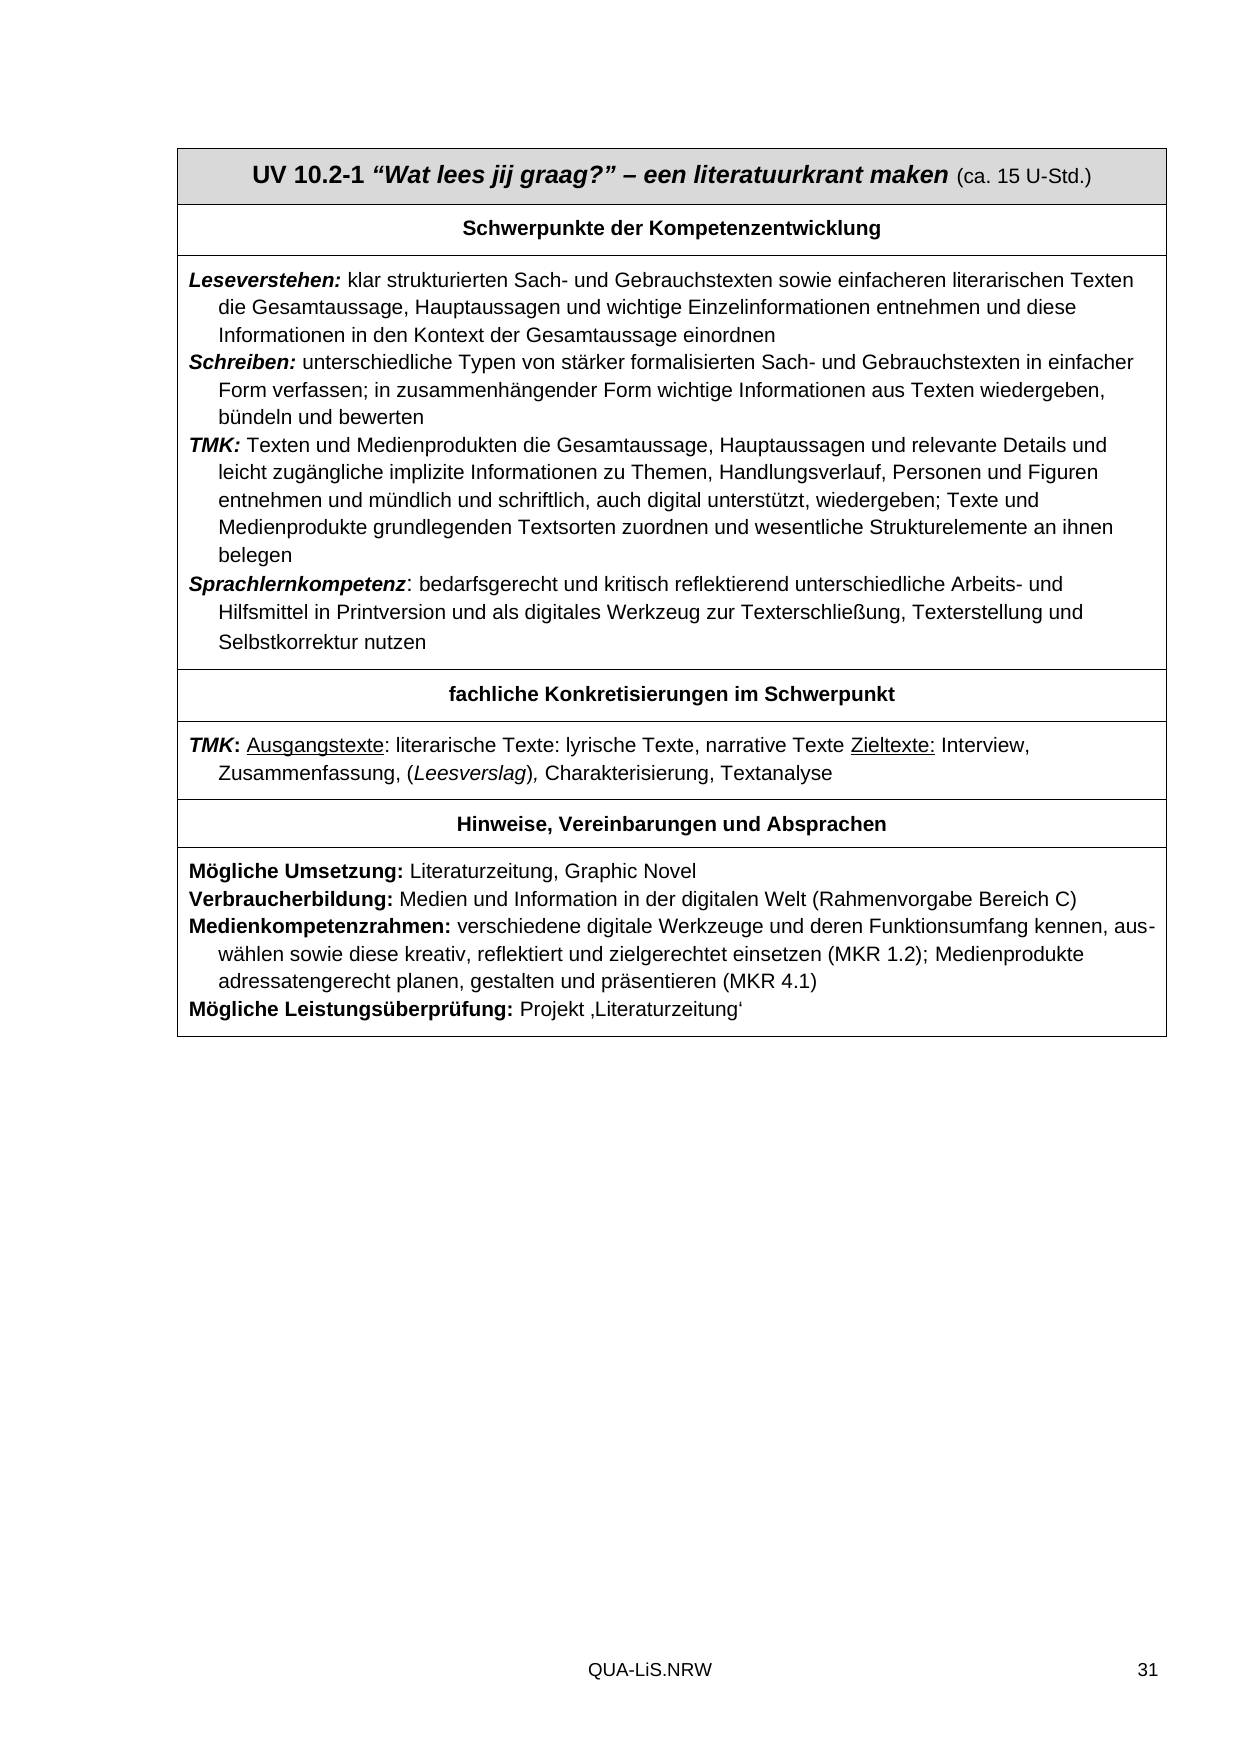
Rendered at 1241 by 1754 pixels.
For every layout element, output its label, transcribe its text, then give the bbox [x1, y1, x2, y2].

table_cell fachliche Konkretisierungen im Schwerpunkt [178, 670, 1166, 721]
table_cell Hinweise, Vereinbarungen und Absprachen [178, 800, 1166, 847]
table_header UV 10.2-1 “Wat lees jij graag?” – een literatuurkrant maken (ca. 15 U-Std.) [178, 149, 1166, 204]
table_cell Leseverstehen: klar strukturierten Sach- und Gebrauchstexten sowie einfacheren literarischen Texten die Gesamtaussage, Hauptaussagen und wichtige Einzelinformationen entnehmen und diese Informationen in den Kontext der Gesamtaussage einordnen Schreiben: unterschiedliche Typen von stärker formalisierten Sach- und Gebrauchstexten in einfacher Form verfassen; in zusammenhängender Form wichtige Informationen aus Texten wiedergeben, bündeln und bewerten TMK: Texten und Medienprodukten die Gesamtaussage, Hauptaussagen und relevante Details und leicht zugängliche implizite Informationen zu Themen, Handlungsverlauf, Personen und Figuren entnehmen und mündlich und schriftlich, auch digital unterstützt, wiedergeben; Texte und Medienprodukte grundlegenden Textsorten zuordnen und wesentliche Strukturelemente an ihnen belegen Sprachlernkompetenz: bedarfsgerecht und kritisch reflektierend unterschiedliche Arbeits- und Hilfsmittel in Printversion und als digitales Werkzeug zur Texterschließung, Texterstellung und Selbstkorrektur nutzen [178, 256, 1166, 669]
table_cell Schwerpunkte der Kompetenzentwicklung [178, 205, 1166, 255]
table_cell Mögliche Umsetzung: Literaturzeitung, Graphic Novel Verbraucherbildung: Medien und Information in der digitalen Welt (Rahmenvorgabe Bereich C) Medienkompetenzrahmen: verschiedene digitale Werkzeuge und deren Funktionsumfang kennen, auswählen sowie diese kreativ, reflektiert und zielgerechtet einsetzen (MKR 1.2); Medienprodukte adressatengerecht planen, gestalten und präsentieren (MKR 4.1) Mögliche Leistungsüberprüfung: Projekt ‚Literaturzeitung‘ [178, 848, 1166, 1036]
table_cell TMK: Ausgangstexte: literarische Texte: lyrische Texte, narrative Texte Zieltexte: Interview, Zusammenfassung, (Leesverslag), Charakterisierung, Textanalyse [178, 722, 1166, 799]
